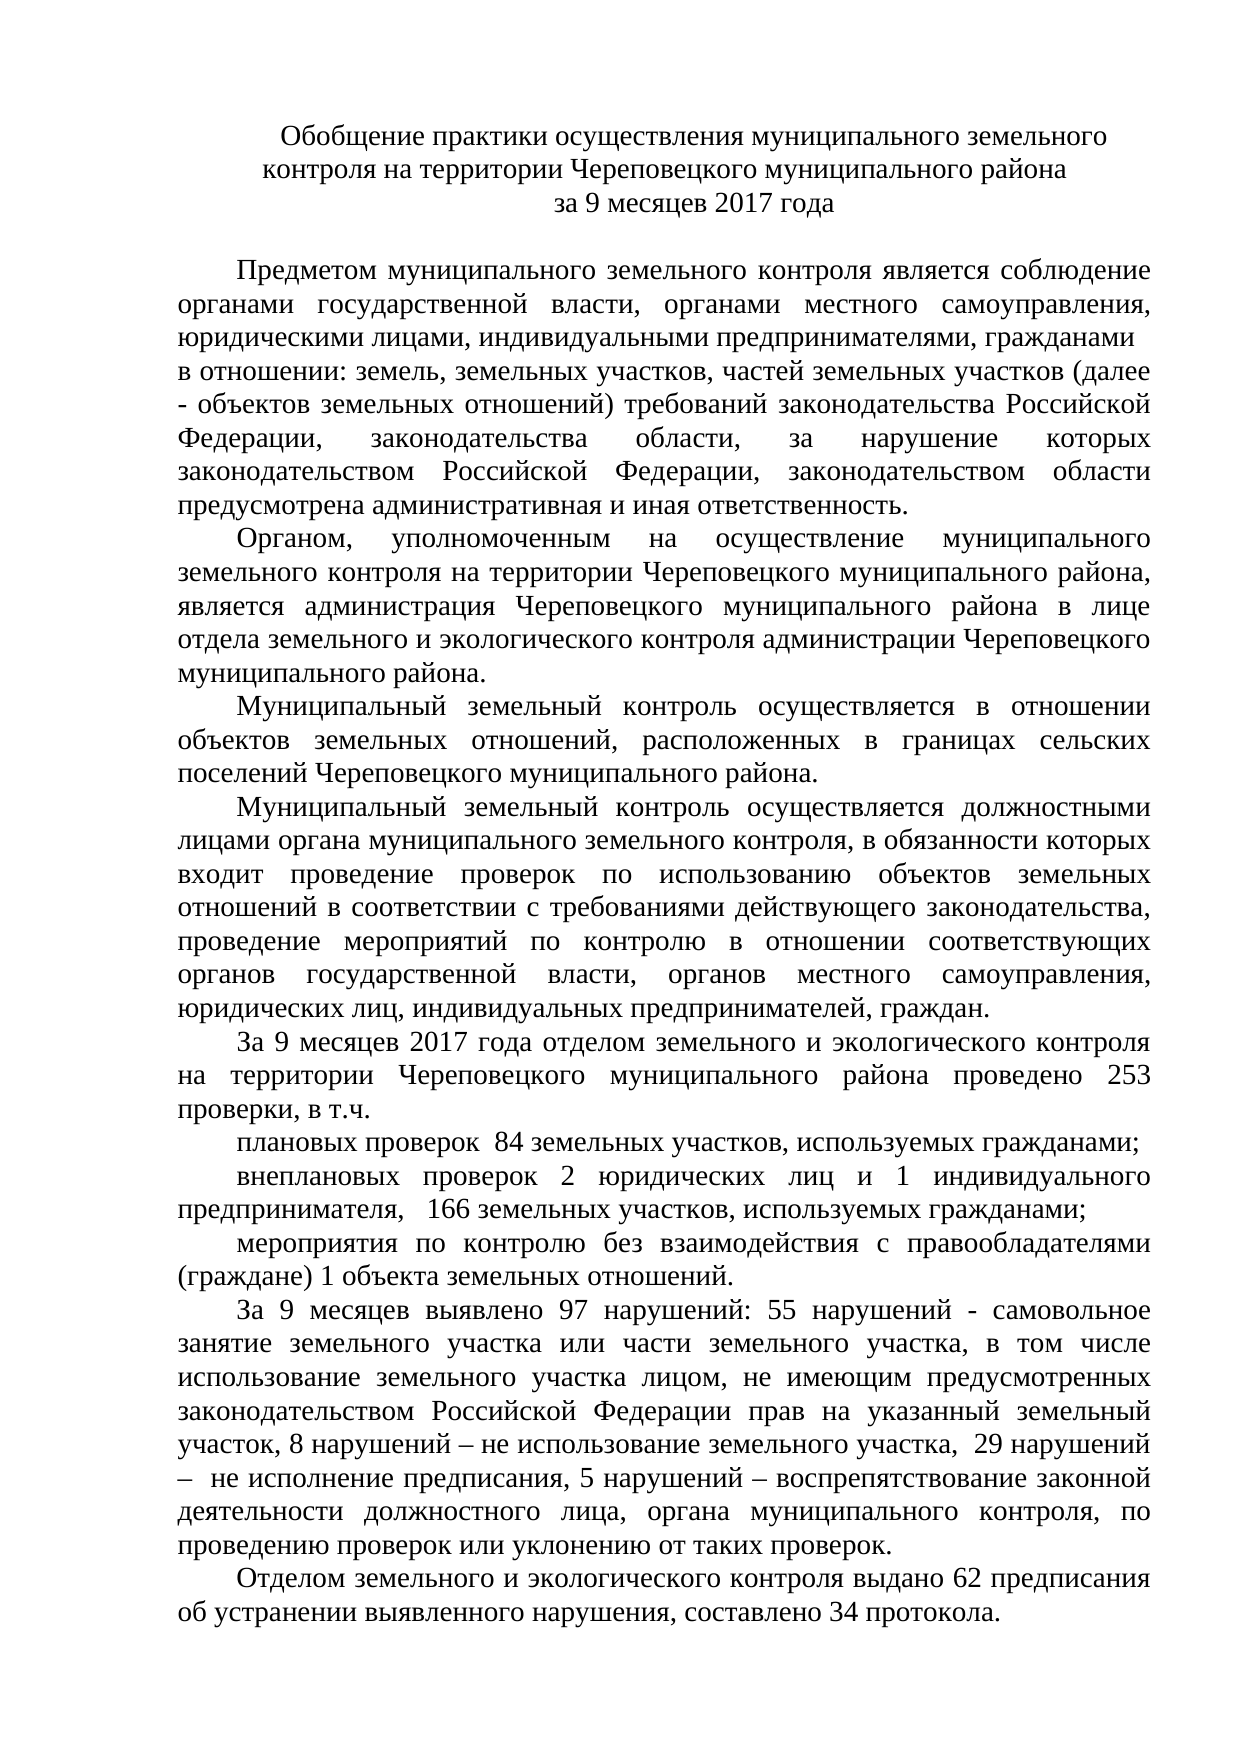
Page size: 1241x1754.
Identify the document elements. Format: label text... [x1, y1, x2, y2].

text плановых проверок 84 земельных участков, используемых гражданами; [177, 1124, 1152, 1158]
text Муниципальный земельный контроль осуществляется в отношении объектов земельных отношений, расположенных в границах сельских поселений Череповецкого муниципального района. [177, 688, 1152, 789]
text за 9 месяцев 2017 года [177, 185, 1152, 219]
text За 9 месяцев 2017 года отделом земельного и экологического контроля на территории Череповецкого муниципального района проведено 253 проверки, в т.ч. [177, 1024, 1152, 1124]
text мероприятия по контролю без взаимодействия с правообладателями (граждане) 1 объекта земельных отношений. [177, 1225, 1152, 1292]
text Обобщение практики осуществления муниципального земельного контроля на территории Череповецкого муниципального района [177, 118, 1152, 185]
text в отношении: земель, земельных участков, частей земельных участков (далее - объектов земельных отношений) требований законодательства Российской Федерации, законодательства области, за нарушение которых законодательством Российской Федерации, законодательством области предусмотрена административная и иная ответственность. [177, 353, 1152, 521]
text Органом, уполномоченным на осуществление муниципального земельного контроля на территории Череповецкого муниципального района, является администрация Череповецкого муниципального района в лице отдела земельного и экологического контроля администрации Череповецкого муниципального района. [177, 521, 1152, 688]
list За 9 месяцев выявлено 97 нарушений: 55 нарушений - самовольное занятие земельного участка или части земельного участка, в том числе использование земельного участка лицом, не имеющим предусмотренных законодательством Российской Федерации прав на указанный земельный участок, 8 нарушений – не использование земельного участка, 29 нарушений – не исполнение предписания, 5 нарушений – воспрепятствование законной деятельности должностного лица, органа муниципального контроля, по проведению проверок или уклонению от таких проверок. [177, 1292, 1152, 1560]
text Муниципальный земельный контроль осуществляется должностными лицами органа муниципального земельного контроля, в обязанности которых входит проведение проверок по использованию объектов земельных отношений в соответствии с требованиями действующего законодательства, проведение мероприятий по контролю в отношении соответствующих органов государственной власти, органов местного самоуправления, юридических лиц, индивидуальных предпринимателей, граждан. [177, 789, 1152, 1024]
text внеплановых проверок 2 юридических лиц и 1 индивидуального предпринимателя, 166 земельных участков, используемых гражданами; [177, 1158, 1152, 1225]
list Отделом земельного и экологического контроля выдано 62 предписания об устранении выявленного нарушения, составлено 34 протокола. [177, 1560, 1152, 1627]
text Предметом муниципального земельного контроля является соблюдение органами государственной власти, органами местного самоуправления, юридическими лицами, индивидуальными предпринимателями, гражданами [177, 252, 1152, 353]
